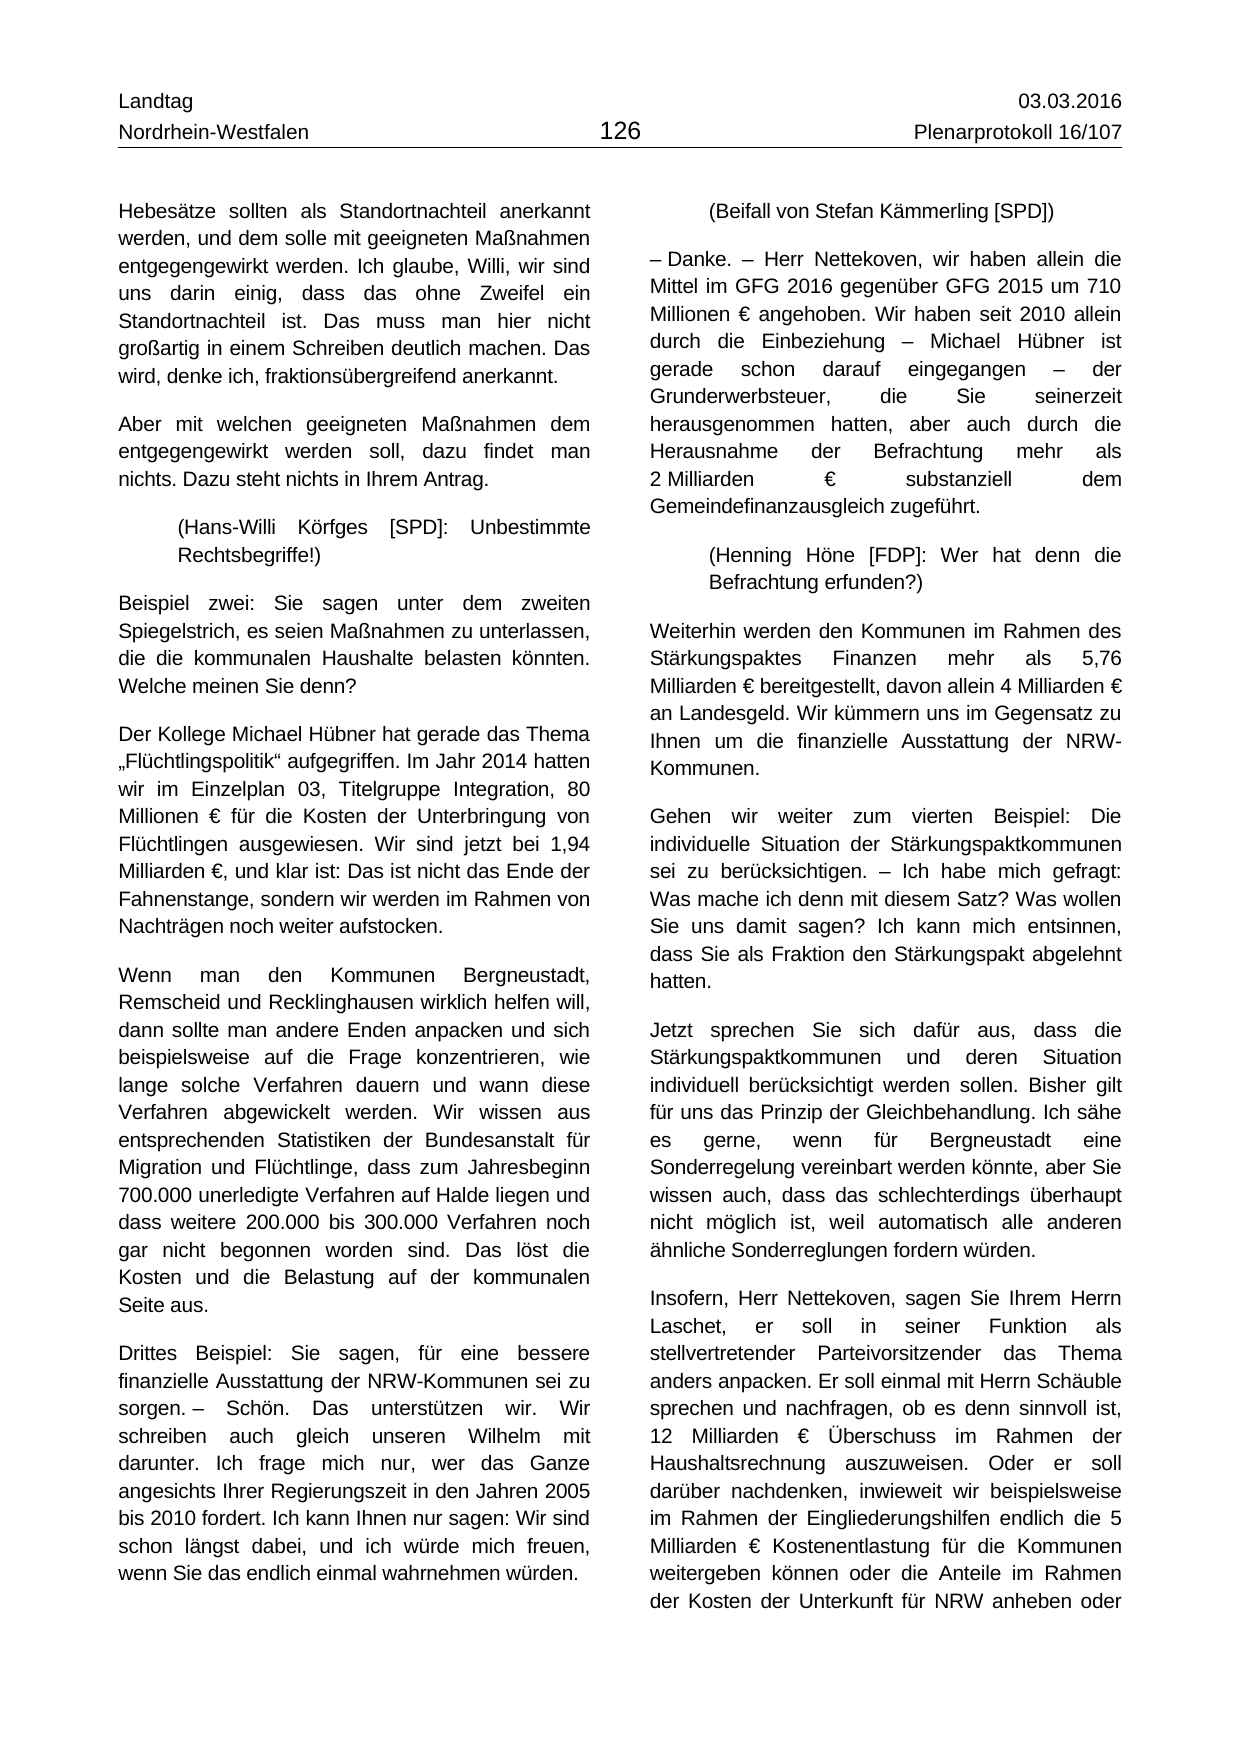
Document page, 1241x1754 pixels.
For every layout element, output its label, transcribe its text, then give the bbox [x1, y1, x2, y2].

text Der Kollege Michael Hübner hat gerade das Thema „Flüchtlingspolitik“ aufgegriffen. Im Jahr 2014 hatten wir im Einzelplan 03, Titelgruppe Integration, 80 Millionen € für die Kosten der Unterbringung von Flüchtlingen ausgewiesen. Wir sind jetzt bei 1,94 Milliarden €, und klar ist: Das ist nicht das Ende der Fahnenstange, sondern wir werden im Rahmen von Nachträgen noch weiter aufstocken. [118, 722, 591, 938]
text Aber mit welchen geeigneten Maßnahmen dem entgegengewirkt werden soll, dazu findet man nichts. Dazu steht nichts in Ihrem Antrag. [118, 412, 591, 491]
text Weiterhin werden den Kommunen im Rahmen des Stärkungspaktes Finanzen mehr als 5,76 Milliarden € bereitgestellt, davon allein 4 Milliarden € an Landesgeld. Wir kümmern uns im Gegensatz zu Ihnen um die finanzielle Ausstattung der NRW-Kommunen. [649, 618, 1122, 780]
text Wenn man den Kommunen Bergneustadt, Remscheid und Recklinghausen wirklich helfen will, dann sollte man andere Enden anpacken und sich beispielsweise auf die Frage konzentrieren, wie lange solche Verfahren dauern und wann diese Verfahren abgewickelt werden. Wir wissen aus entsprechenden Statistiken der Bundesanstalt für Migration und Flüchtlinge, dass zum Jahresbeginn 700.000 unerledigte Verfahren auf Halde liegen und dass weitere 200.000 bis 300.000 Verfahren noch gar nicht begonnen worden sind. Das löst die Kosten und die Belastung auf der kommunalen Seite aus. [118, 963, 591, 1317]
text Gehen wir weiter zum vierten Beispiel: Die individuelle Situation der Stärkungspaktkommunen sei zu berücksichtigen. – Ich habe mich gefragt: Was mache ich denn mit diesem Satz? Was wollen Sie uns damit sagen? Ich kann mich entsinnen, dass Sie als Fraktion den Stärkungspakt abgelehnt hatten. [649, 804, 1122, 993]
text Drittes Beispiel: Sie sagen, für eine bessere finanzielle Ausstattung der NRW-Kommunen sei zu sorgen. – Schön. Das unterstützen wir. Wir schreiben auch gleich unseren Wilhelm mit darunter. Ich frage mich nur, wer das Ganze angesichts Ihrer Regierungszeit in den Jahren 2005 bis 2010 fordert. Ich kann Ihnen nur sagen: Wir sind schon längst dabei, und ich würde mich freuen, wenn Sie das endlich einmal wahrnehmen würden. [118, 1341, 591, 1585]
text (Henning Höne [FDP]: Wer hat denn die Befrachtung erfunden?) [709, 543, 1122, 594]
text Beispiel zwei: Sie sagen unter dem zweiten Spiegelstrich, es seien Maßnahmen zu unterlassen, die die kommunalen Haushalte belasten könnten. Welche meinen Sie denn? [118, 591, 591, 697]
text (Hans-Willi Körfges [SPD]: Unbestimmte Rechtsbegriffe!) [177, 515, 591, 567]
text Jetzt sprechen Sie sich dafür aus, dass die Stärkungspaktkommunen und deren Situation individuell berücksichtigt werden sollen. Bisher gilt für uns das Prinzip der Gleichbehandlung. Ich sähe es gerne, wenn für Bergneustadt eine Sonderregelung vereinbart werden könnte, aber Sie wissen auch, dass das schlechterdings überhaupt nicht möglich ist, weil automatisch alle anderen ähnliche Sonderreglungen fordern würden. [649, 1018, 1122, 1262]
text – Danke. – Herr Nettekoven, wir haben allein die Mittel im GFG 2016 gegenüber GFG 2015 um 710 Millionen € angehoben. Wir haben seit 2010 allein durch die Einbeziehung – Michael Hübner ist gerade schon darauf eingegangen – der Grunderwerbsteuer, die Sie seinerzeit herausgenommen hatten, aber auch durch die Herausnahme der Befrachtung mehr als 2 Milliarden € substanziell dem Gemeindefinanzausgleich zugeführt. [649, 247, 1122, 518]
text (Beifall von Stefan Kämmerling [SPD]) [709, 198, 1122, 222]
